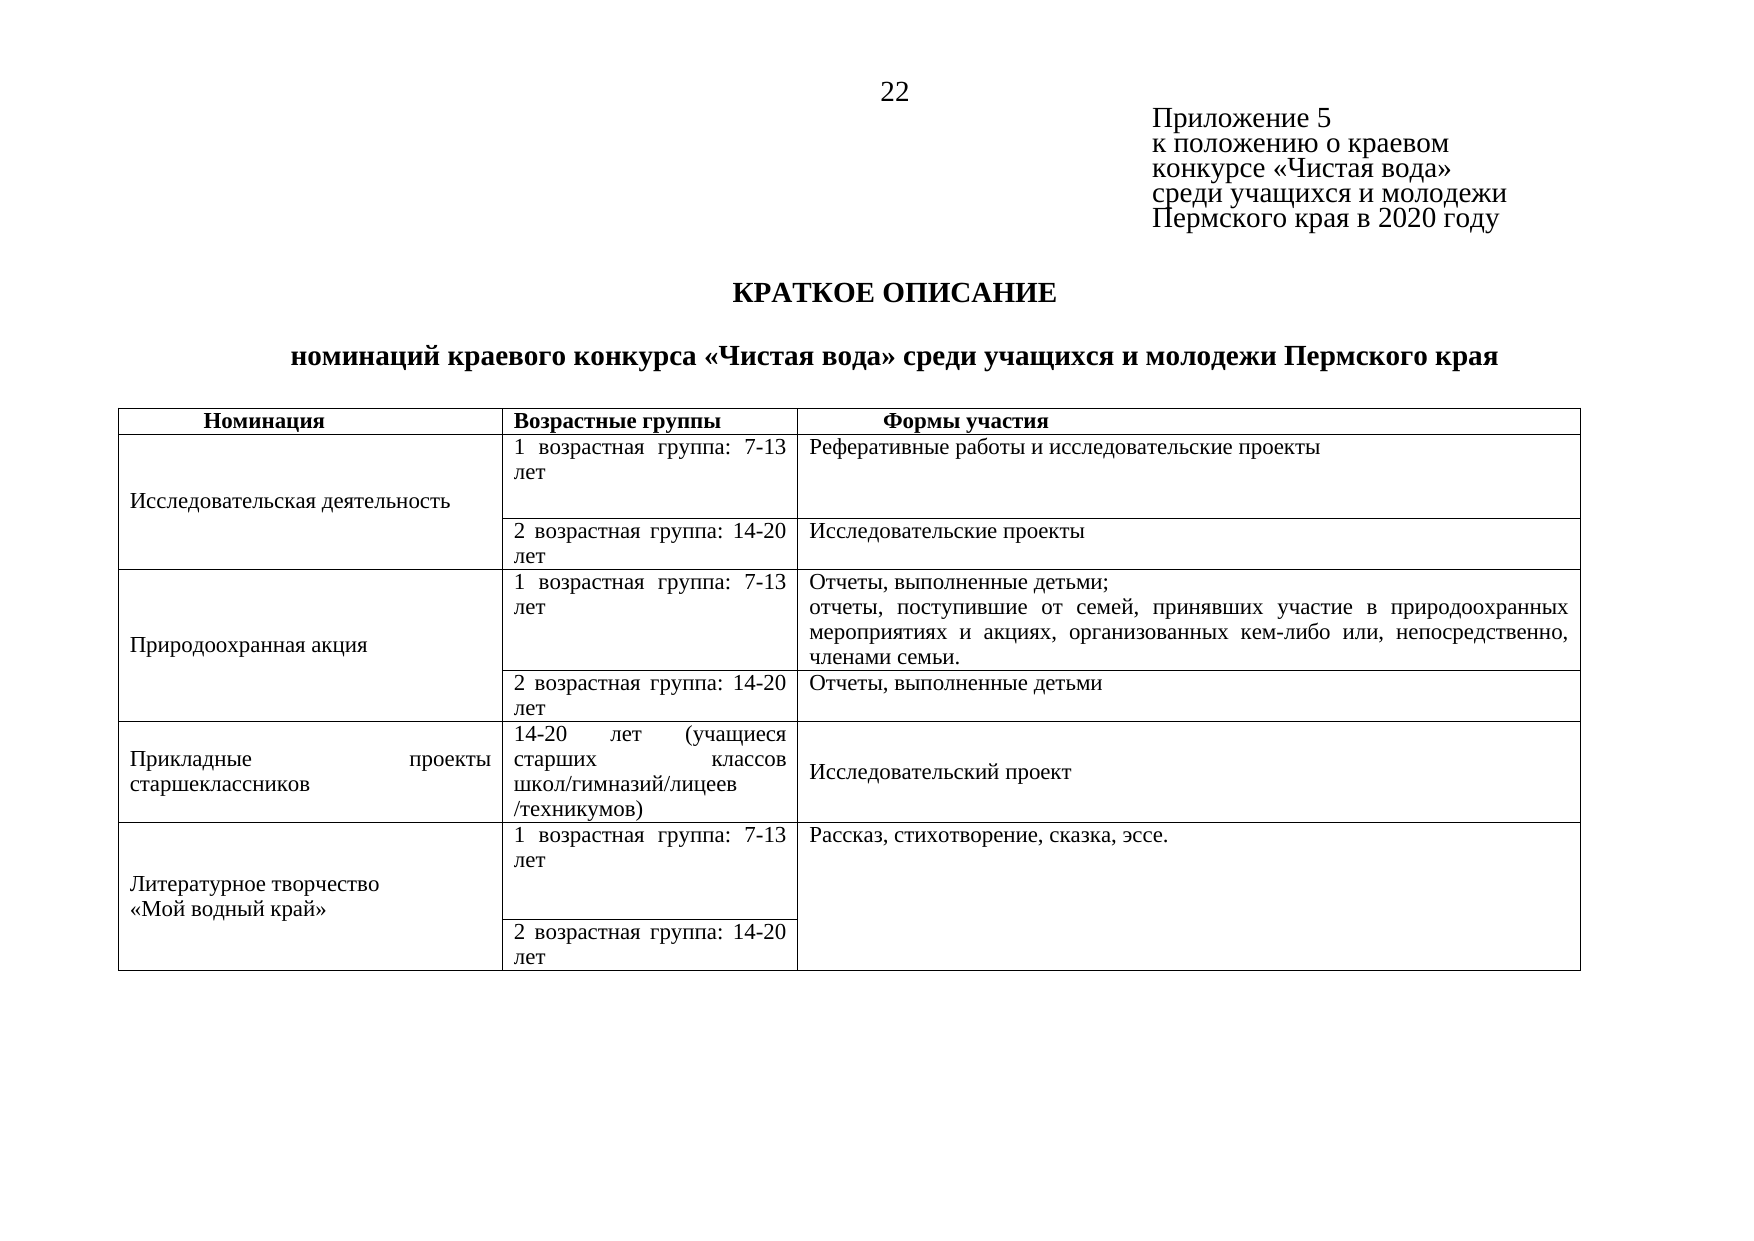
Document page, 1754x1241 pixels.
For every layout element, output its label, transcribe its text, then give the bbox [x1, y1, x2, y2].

table_cell Реферативные работы и исследовательские проекты [798, 435, 1580, 517]
table_cell Исследовательские проекты [798, 519, 1580, 568]
table_header Возрастные группы [503, 409, 797, 433]
table_cell Отчеты, выполненные детьми [798, 671, 1580, 721]
table_cell Литературное творчество «Мой водный край» [119, 823, 502, 969]
text среди учащихся и молодежи [118, 182, 1671, 207]
table_cell 1 возрастная группа: 7-13 лет [503, 823, 797, 918]
text КРАТКОЕ ОПИСАНИЕ [118, 282, 1671, 307]
table_header Формы участия [798, 409, 1580, 433]
table_cell 1 возрастная группа: 7-13 лет [503, 570, 797, 669]
table_cell Прикладные проекты старшеклассников [119, 722, 502, 822]
text номинаций краевого конкурса «Чистая вода» среди учащихся и молодежи Пермского края [118, 345, 1671, 370]
table_cell 1 возрастная группа: 7-13 лет [503, 435, 797, 517]
table_cell 14-20 лет (учащиеся старших классов школ/гимназий/лицеев /техникумов) [503, 722, 797, 822]
table_cell 2 возрастная группа: 14-20 лет [503, 519, 797, 568]
table_cell Исследовательский проект [798, 722, 1580, 822]
text конкурсе «Чистая вода» [118, 157, 1671, 182]
text к положению о краевом [118, 132, 1671, 157]
table_cell Рассказ, стихотворение, сказка, эссе. [798, 823, 1580, 969]
table_cell Природоохранная акция [119, 570, 502, 721]
table_header Номинация [119, 409, 502, 433]
table_cell Исследовательская деятельность [119, 435, 502, 568]
table_cell 2 возрастная группа: 14-20 лет [503, 920, 797, 969]
text Приложение 5 [118, 107, 1671, 132]
text Пермского края в 2020 году [118, 207, 1671, 232]
table_cell Отчеты, выполненные детьми; отчеты, поступившие от семей, принявших участие в природоохранных мероприятиях и акциях, организованных кем-либо или, непосредственно, членами семьи. [798, 570, 1580, 669]
table_cell 2 возрастная группа: 14-20 лет [503, 671, 797, 721]
